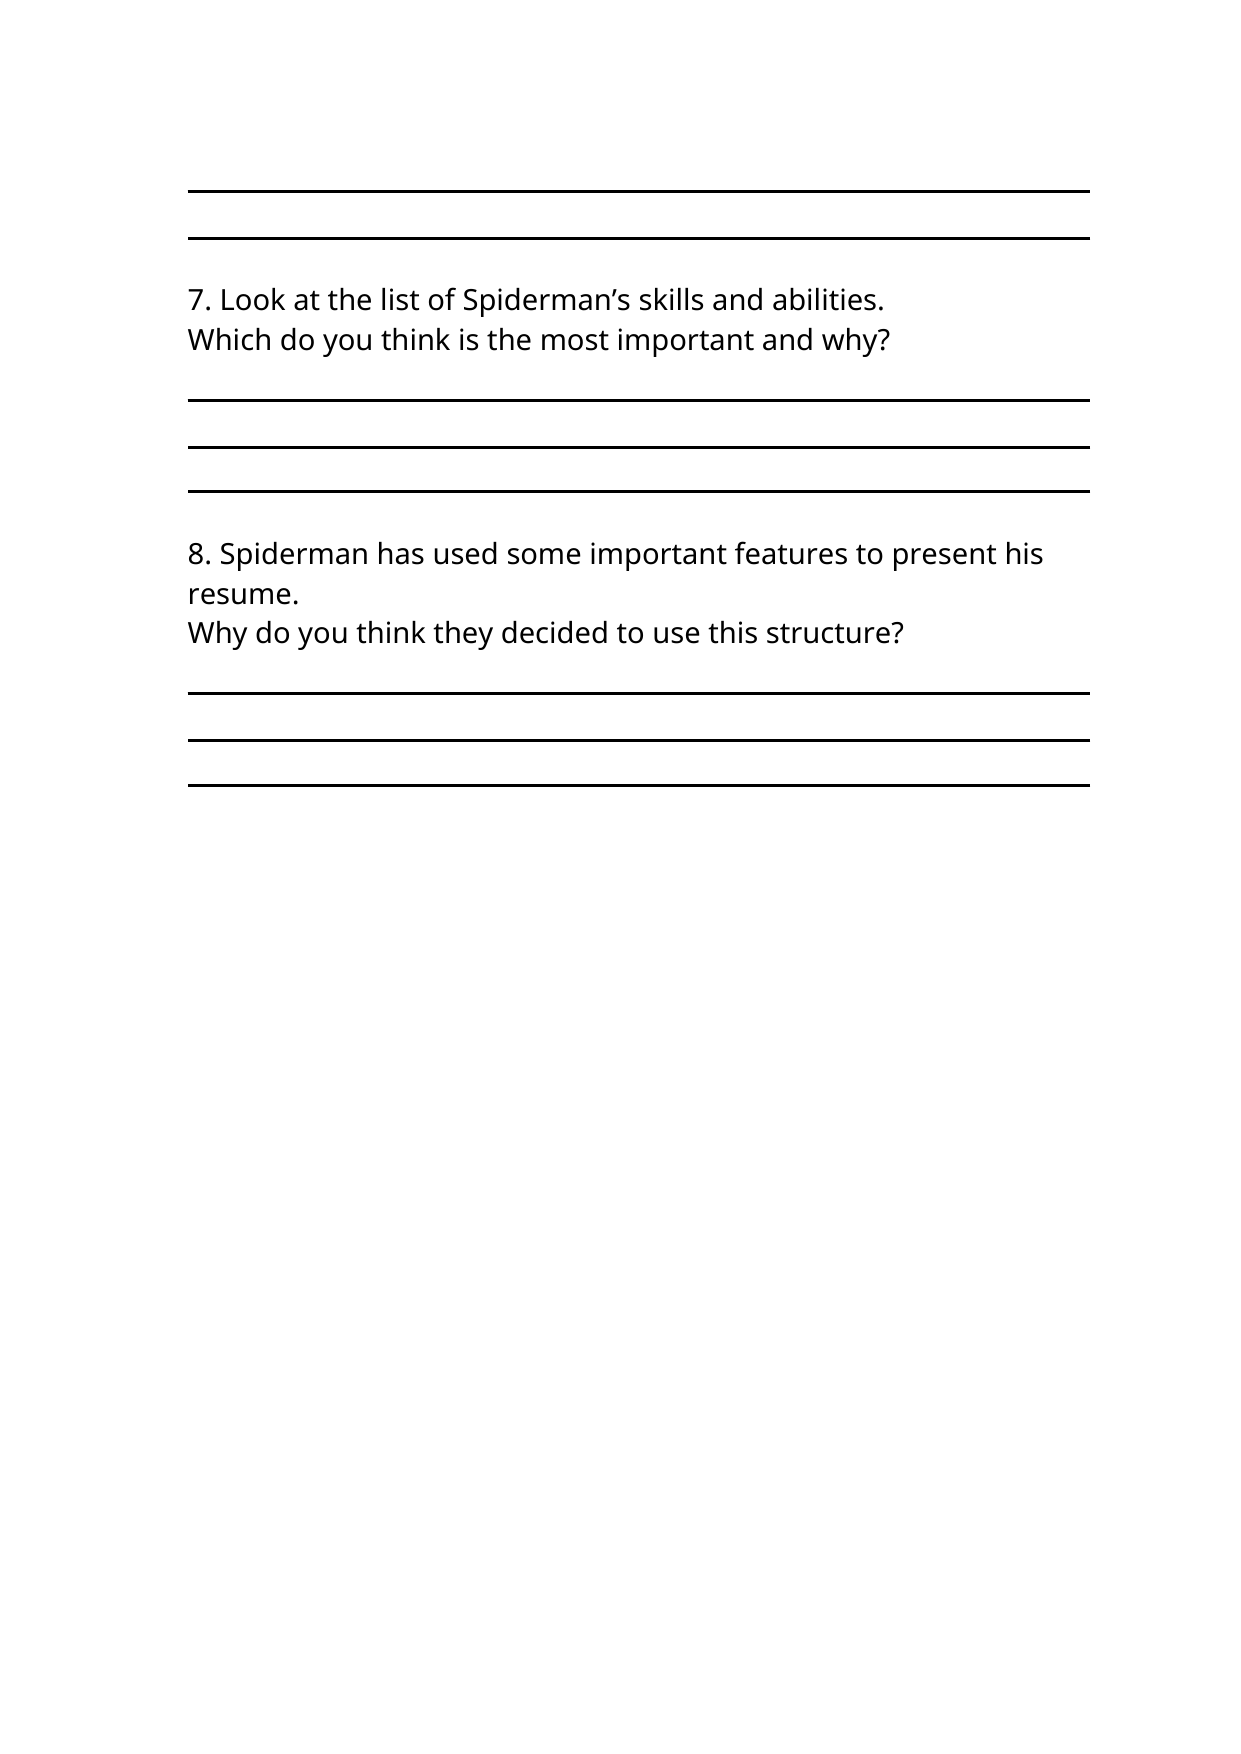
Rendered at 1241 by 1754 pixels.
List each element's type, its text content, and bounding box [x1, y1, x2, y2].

text 7. Look at the list of Spiderman’s skills and abilities. [187, 279, 1090, 319]
text 8. Spiderman has used some important features to present his resume. Why do you think they decided to use this structure? [187, 533, 1090, 652]
text Which do you think is the most important and why? [187, 319, 1090, 359]
